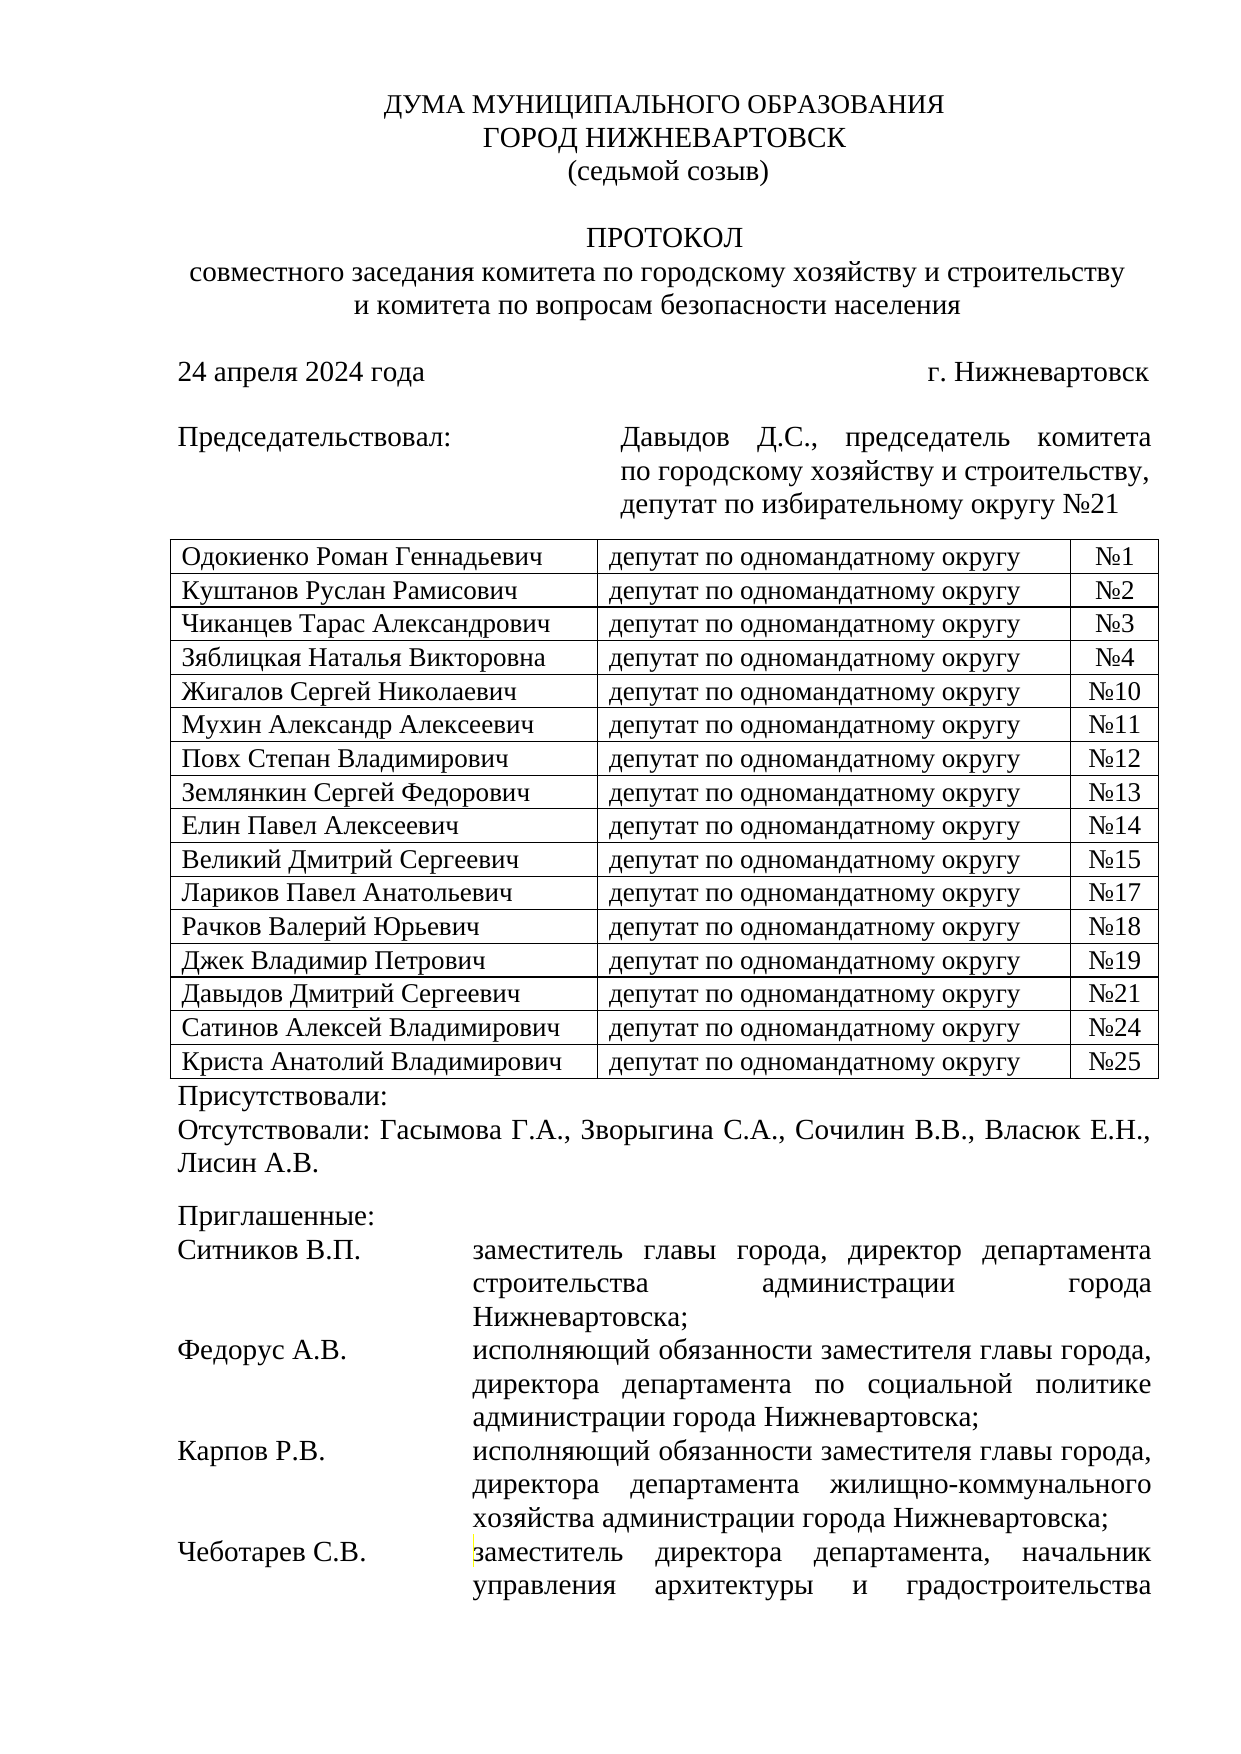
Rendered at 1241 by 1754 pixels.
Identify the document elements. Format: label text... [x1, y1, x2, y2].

table_cell депутат по одномандатному округу [598, 608, 1070, 640]
table_cell Землянкин Сергей Федорович [171, 776, 597, 808]
table_cell №14 [1071, 809, 1158, 842]
table_cell Давыдов Дмитрий Сергеевич [171, 978, 597, 1010]
table_cell Великий Дмитрий Сергеевич [171, 843, 597, 876]
table_cell №12 [1071, 742, 1158, 774]
table_cell депутат по одномандатному округу [598, 1045, 1070, 1077]
table_cell №17 [1071, 877, 1158, 909]
table_cell депутат по одномандатному округу [598, 944, 1070, 976]
table_cell депутат по одномандатному округу [598, 742, 1070, 774]
table_cell Жигалов Сергей Николаевич [171, 675, 597, 707]
table_cell №21 [1071, 978, 1158, 1010]
table_cell №13 [1071, 776, 1158, 808]
table_cell депутат по одномандатному округу [598, 1011, 1070, 1044]
text ГОРОД НИЖНЕВАРТОВСК [177, 120, 1152, 153]
table_header депутат по одномандатному округу [598, 540, 1070, 573]
text совместного заседания комитета по городскому хозяйству и строительству и комитета по вопросам безопасности населения [177, 254, 1137, 321]
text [177, 1534, 1152, 1601]
table_cell Елин Павел Алексеевич [171, 809, 597, 842]
table_cell Зяблицкая Наталья Викторовна [171, 641, 597, 674]
table_cell Криста Анатолий Владимирович [171, 1045, 597, 1077]
table_cell Куштанов Руслан Рамисович [171, 574, 597, 606]
table_cell депутат по одномандатному округу [598, 843, 1070, 876]
table_cell депутат по одномандатному округу [598, 776, 1070, 808]
table_cell депутат по одномандатному округу [598, 708, 1070, 741]
text ДУМА МУНИЦИПАЛЬНОГО ОБРАЗОВАНИЯ [177, 89, 1152, 120]
table_cell №3 [1071, 608, 1158, 640]
table_cell депутат по одномандатному округу [598, 910, 1070, 943]
text 24 апреля 2024 года г. Нижневартовск [177, 354, 1152, 388]
table_cell депутат по одномандатному округу [598, 675, 1070, 707]
table_cell №19 [1071, 944, 1158, 976]
text Федорус А.В. исполняющий обязанности заместителя главы города, директора департамента по социальной политике администрации города Нижневартовска; [162, 1332, 1152, 1433]
table_cell Чиканцев Тарас Александрович [171, 608, 597, 640]
table_cell Мухин Александр Алексеевич [171, 708, 597, 741]
text Присутствовали: [177, 1079, 1152, 1112]
table_cell №24 [1071, 1011, 1158, 1044]
table_cell №25 [1071, 1045, 1158, 1077]
table_cell №15 [1071, 843, 1158, 876]
text Отсутствовали: Гасымова Г.А., Зворыгина С.А., Сочилин В.В., Власюк Е.Н., Лисин А.В. [177, 1112, 1152, 1179]
table_cell депутат по одномандатному округу [598, 809, 1070, 842]
text Приглашенные: [177, 1198, 1152, 1232]
text (седьмой созыв) [177, 153, 1152, 187]
table_cell депутат по одномандатному округу [598, 574, 1070, 606]
table_cell Сатинов Алексей Владимирович [171, 1011, 597, 1044]
table_header №1 [1071, 540, 1158, 573]
table_cell депутат по одномандатному округу [598, 877, 1070, 909]
table_cell №2 [1071, 574, 1158, 606]
table_header Одокиенко Роман Геннадьевич [171, 540, 597, 573]
table_cell №11 [1071, 708, 1158, 741]
table_cell депутат по одномандатному округу [598, 641, 1070, 674]
text Карпов Р.В. исполняющий обязанности заместителя главы города, директора департамента жилищно-коммунального хозяйства администрации города Нижневартовска; [162, 1433, 1152, 1534]
table_cell №10 [1071, 675, 1158, 707]
table_cell Джек Владимир Петрович [171, 944, 597, 976]
table_cell депутат по одномандатному округу [598, 978, 1070, 1010]
text Ситников В.П. заместитель главы города, директор департамента строительства администрации города Нижневартовска; [162, 1232, 1152, 1332]
table_cell №4 [1071, 641, 1158, 674]
table_cell Повх Степан Владимирович [171, 742, 597, 774]
subtitle ПРОТОКОЛ [177, 220, 1152, 254]
table_cell №18 [1071, 910, 1158, 943]
text Председательствовал: Давыдов Д.С., председатель комитета по городскому хозяйству и строительству, [177, 419, 1152, 486]
table_cell Рачков Валерий Юрьевич [171, 910, 597, 943]
table_cell Лариков Павел Анатольевич [171, 877, 597, 909]
text депутат по избирательному округу №21 [177, 486, 1152, 520]
